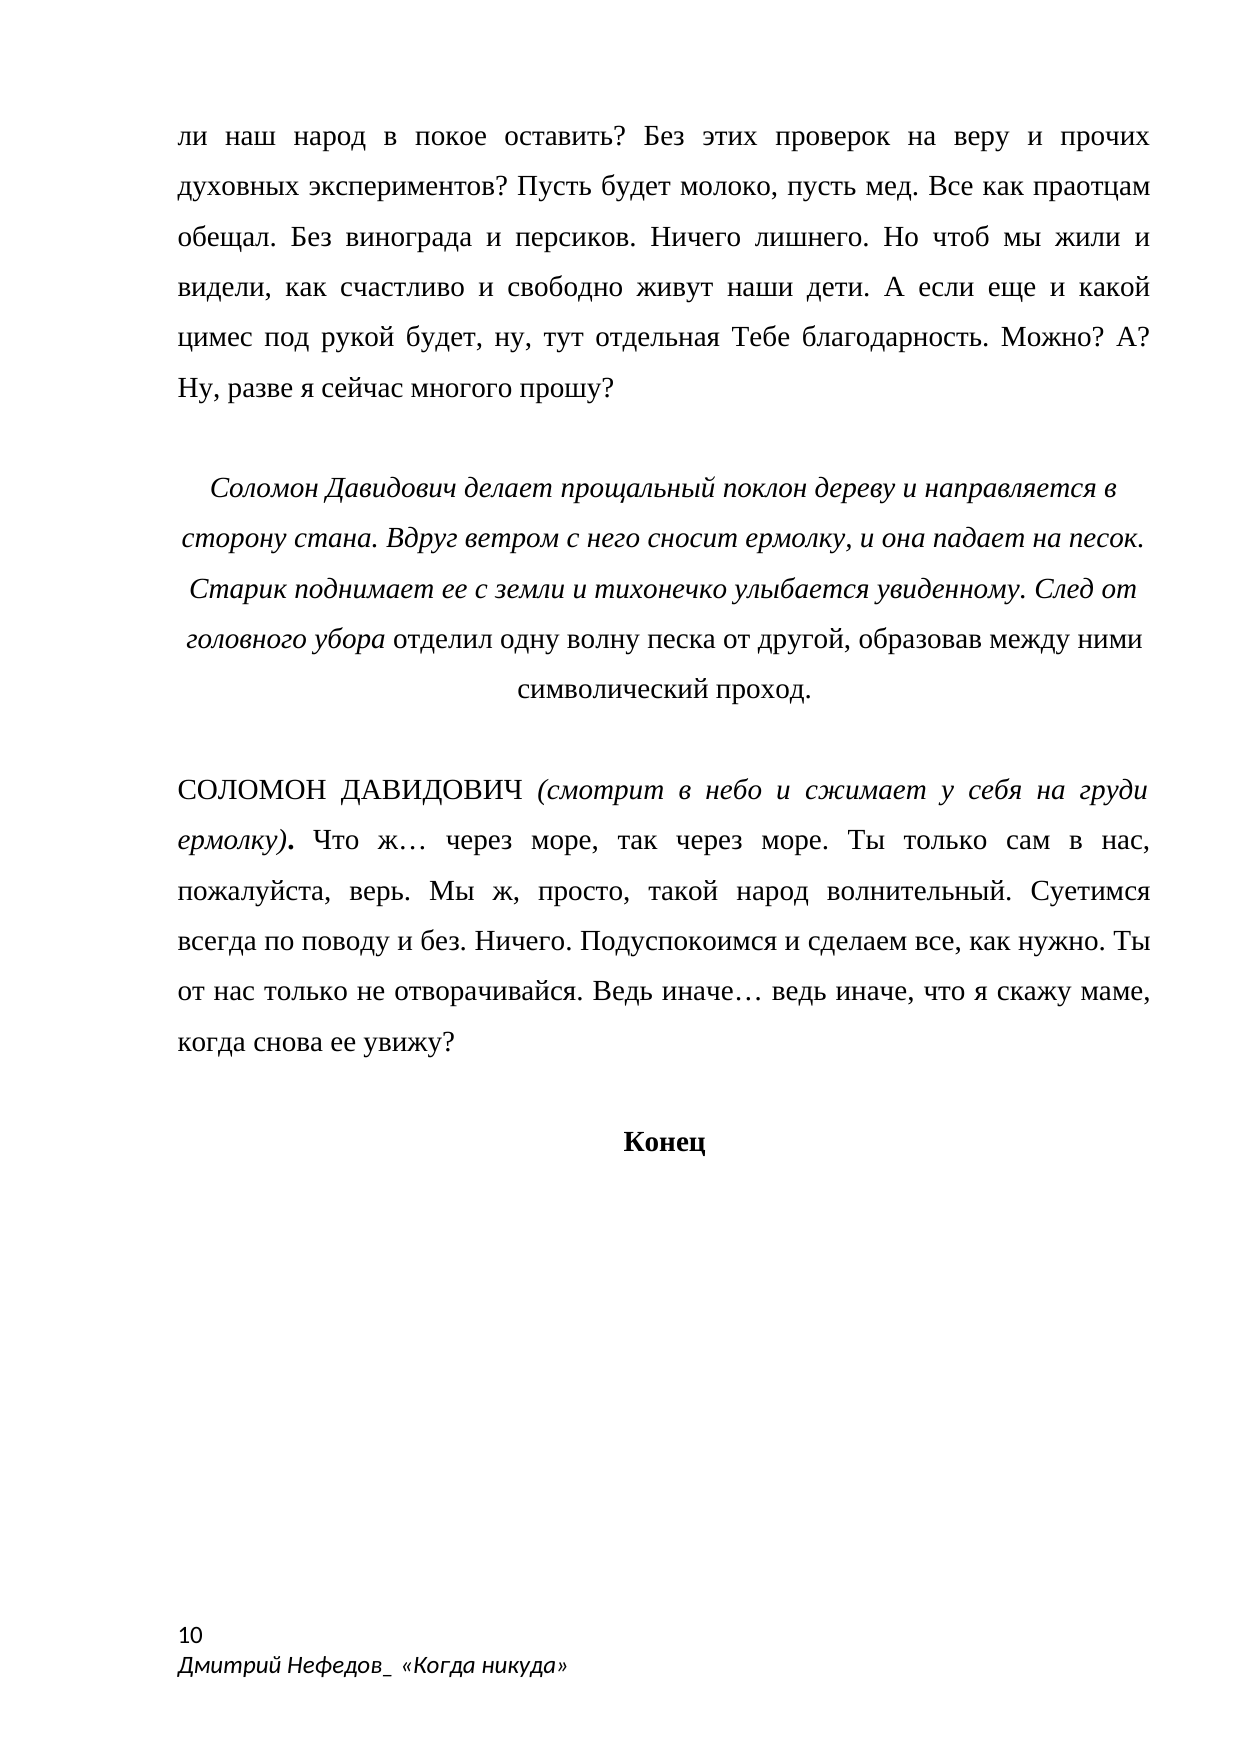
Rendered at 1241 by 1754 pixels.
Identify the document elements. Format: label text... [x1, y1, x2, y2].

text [177, 118, 1152, 403]
text Соломон Давидович делает прощальный поклон дереву и направляется в сторону стана. Вдруг ветром с него сносит ермолку, и она падает на песок. Старик поднимает ее с земли и тихонечко улыбается увиденному. След от головного убора отделил одну волну песка от другой, образовав между ними символический проход. [177, 470, 1152, 705]
text Конец [177, 1124, 1152, 1158]
text СОЛОМОН ДАВИДОВИЧ (смотрит в небо и сжимает у себя на груди ермолку). Что ж… через море, так через море. Ты только сам в нас, пожалуйста, верь. Мы ж, просто, такой народ волнительный. Суетимся всегда по поводу и без. Ничего. Подуспокоимся и сделаем все, как нужно. Ты от нас только не отворачивайся. Ведь иначе… ведь иначе, что я скажу маме, когда снова ее увижу? [177, 772, 1152, 1057]
